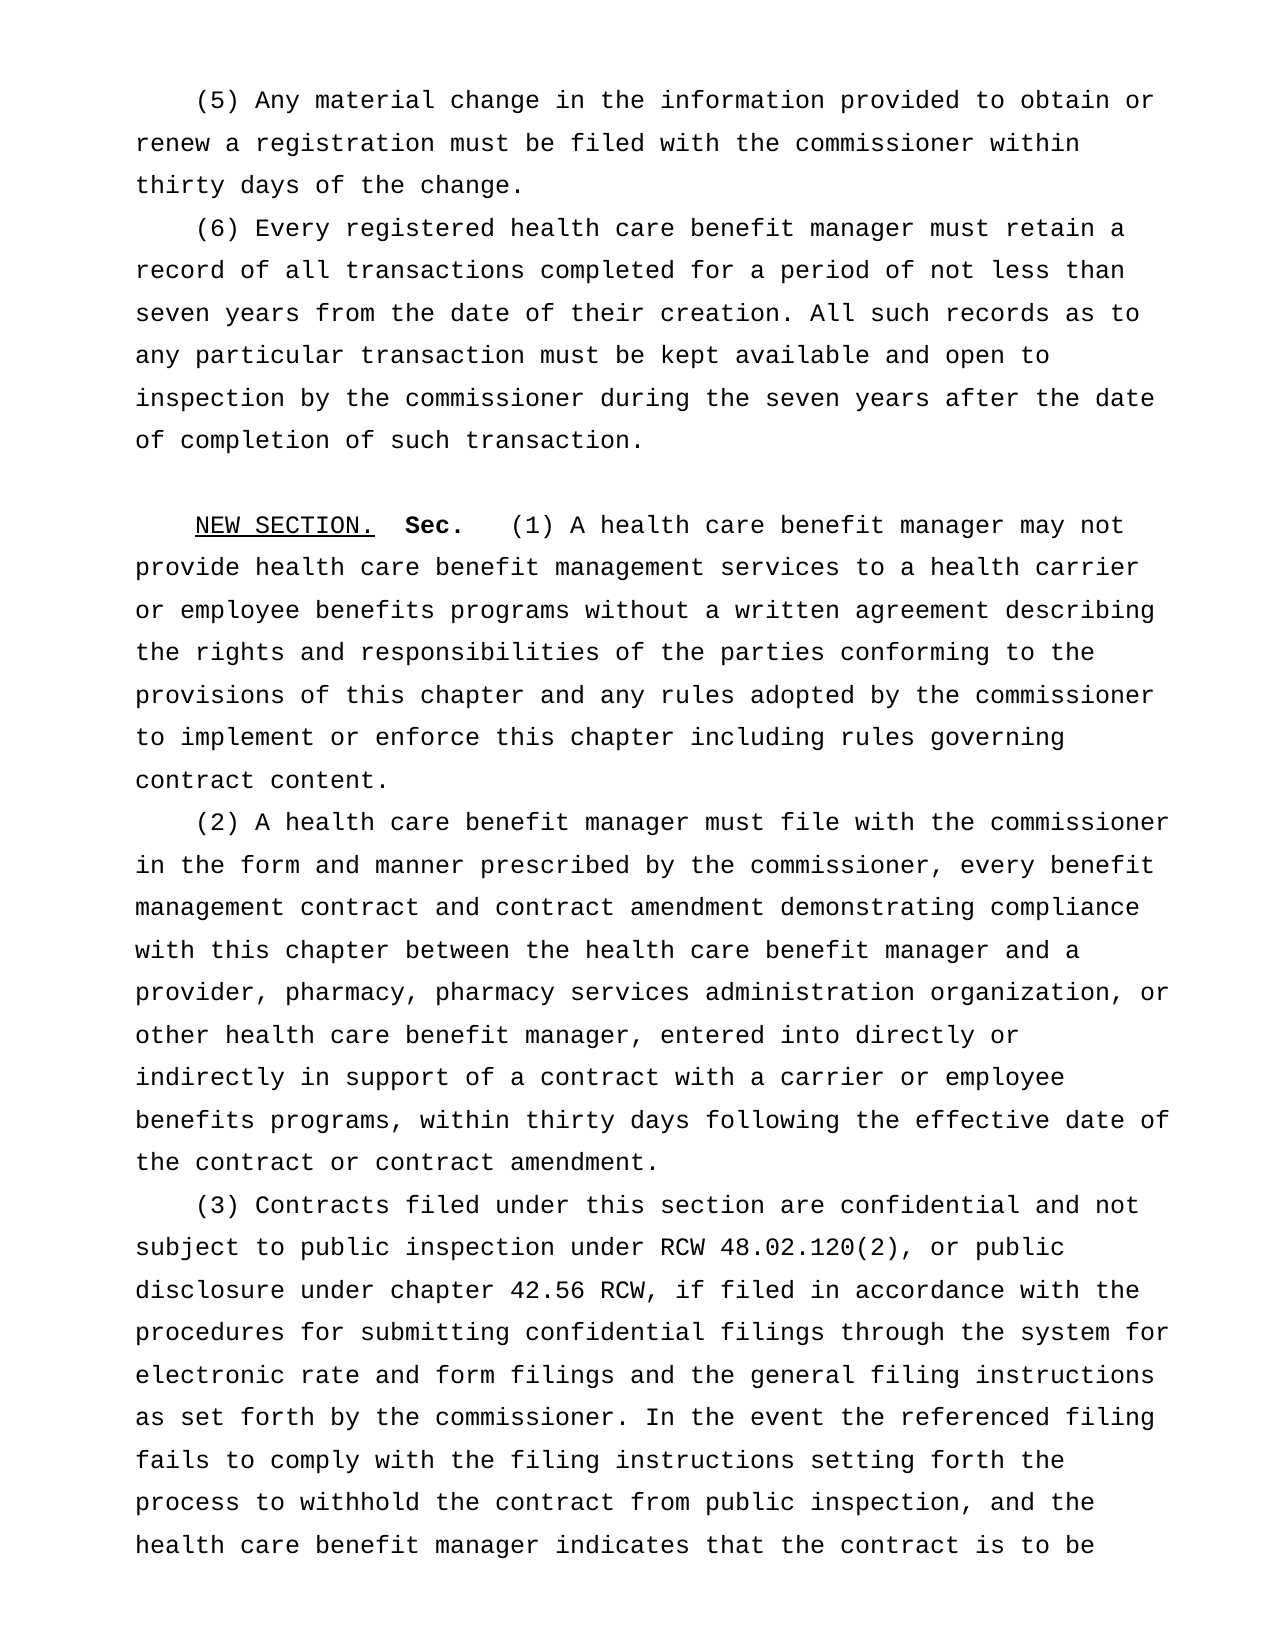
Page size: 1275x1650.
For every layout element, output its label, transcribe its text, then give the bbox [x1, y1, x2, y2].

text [135, 1179, 1170, 1562]
text (5) Any material change in the information provided to obtain or renew a registration must be filed with the commissioner within thirty days of the change. [135, 75, 1170, 202]
text (2) A health care benefit manager must file with the commissioner in the form and manner prescribed by the commissioner, every benefit management contract and contract amendment demonstrating compliance with this chapter between the health care benefit manager and a provider, pharmacy, pharmacy services administration organization, or other health care benefit manager, entered into directly or indirectly in support of a contract with a carrier or employee benefits programs, within thirty days following the effective date of the contract or contract amendment. [135, 797, 1170, 1179]
text (6) Every registered health care benefit manager must retain a record of all transactions completed for a period of not less than seven years from the date of their creation. All such records as to any particular transaction must be kept available and open to inspection by the commissioner during the seven years after the date of completion of such transaction. [135, 202, 1170, 457]
text NEW SECTION. Sec. (1) A health care benefit manager may not provide health care benefit management services to a health carrier or employee benefits programs without a written agreement describing the rights and responsibilities of the parties conforming to the provisions of this chapter and any rules adopted by the commissioner to implement or enforce this chapter including rules governing contract content. [135, 499, 1170, 797]
